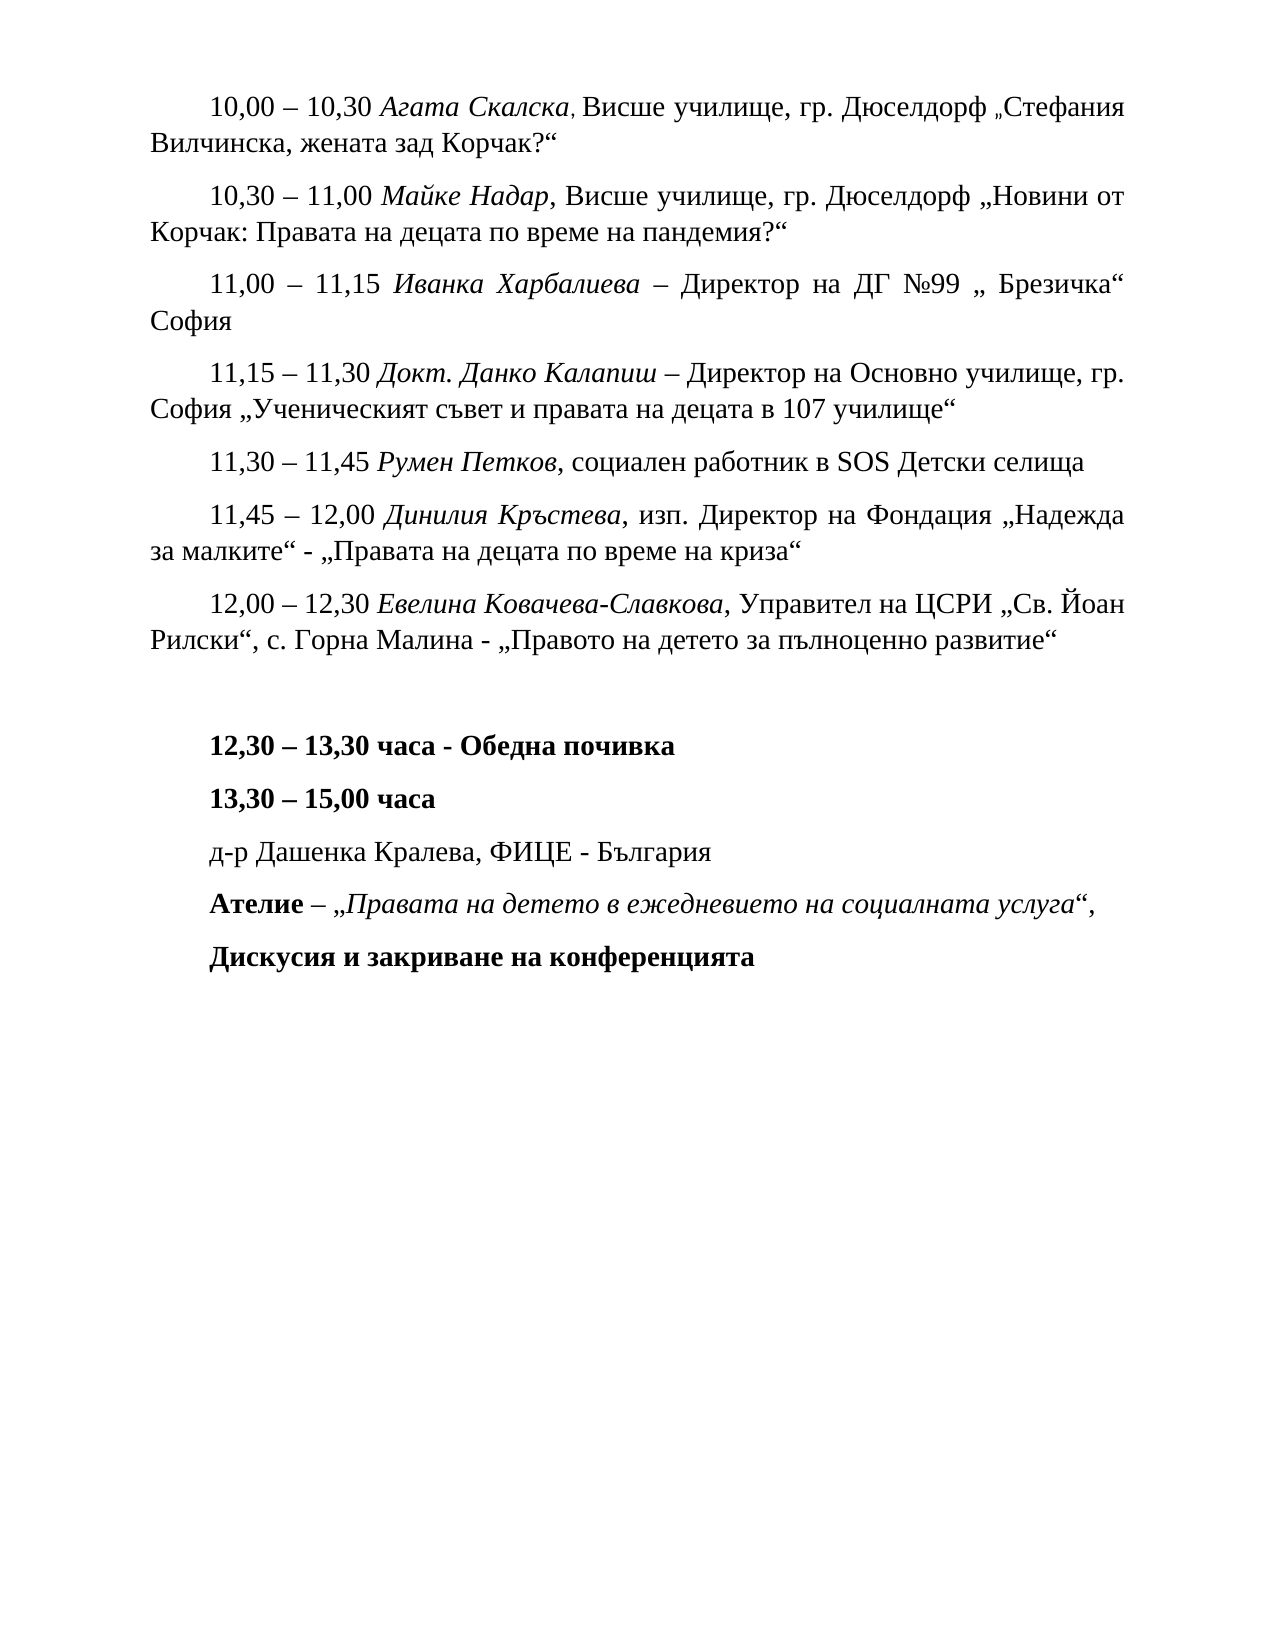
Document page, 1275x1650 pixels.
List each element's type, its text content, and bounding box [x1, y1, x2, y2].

text 11,15 – 11,30 Докт. Данко Калапиш – Директор на Основно училище, гр. София „Ученическият съвет и правата на децата в 107 училище“ [150, 356, 1125, 425]
text д-р Дашенка Кралева, ФИЦЕ - България [150, 834, 1125, 867]
text 11,30 – 11,45 Румен Петков, социален работник в SOS Детски селища [150, 444, 1125, 478]
text 13,30 – 15,00 часа [150, 781, 1125, 814]
text 10,30 – 11,00 Майке Надар, Висше училище, гр. Дюселдорф „Новини от Корчак: Правата на децата по време на пандемия?“ [150, 178, 1125, 247]
text 12,30 – 13,30 часа - Обедна почивка [150, 728, 1125, 762]
text Дискусия и закриване на конференцията [150, 939, 1125, 973]
text 11,45 – 12,00 Динилия Кръстева, изп. Директор на Фондация „Надежда за малките“ - „Правата на децата по време на криза“ [150, 497, 1125, 567]
text 12,00 – 12,30 Евелина Ковачева-Славкова, Управител на ЦСРИ „Св. Йоан Рилски“, с. Горна Малина - „Правото на детето за пълноценно развитие“ [150, 586, 1125, 656]
text 10,00 – 10,30 Агата Скалска, Висше училище, гр. Дюселдорф „Стефания Вилчинска, жената зад Корчак?“ [150, 89, 1125, 158]
text 11,00 – 11,15 Иванка Харбалиева – Директор на ДГ №99 „ Брезичка“ София [150, 267, 1125, 336]
text Ателие – „Правата на детето в ежедневието на социалната услуга“, [150, 886, 1125, 920]
